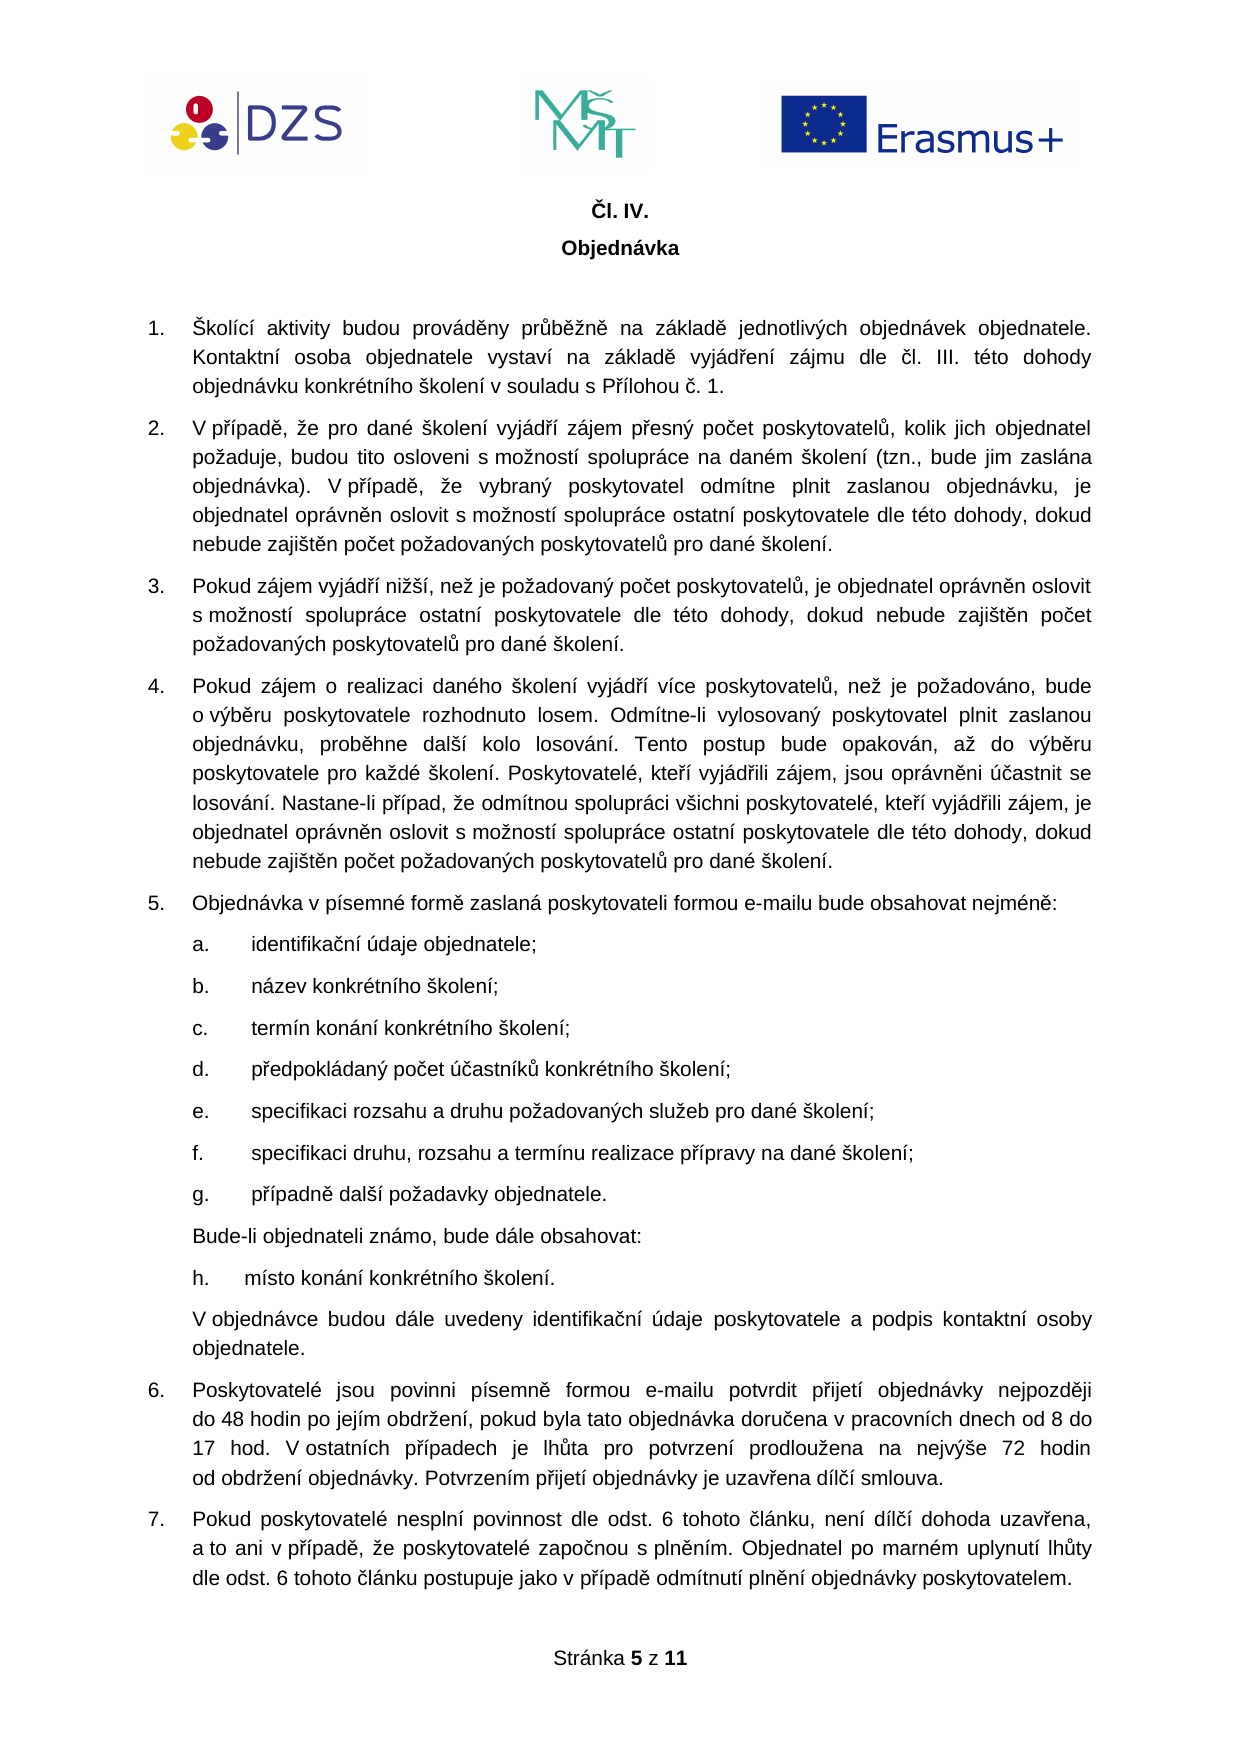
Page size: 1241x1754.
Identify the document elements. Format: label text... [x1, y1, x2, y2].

list místo konání konkrétního školení. [192, 1260, 1093, 1289]
list V případě, že pro dané školení vyjádří zájem přesný počet poskytovatelů, kolik jich objednatel požaduje, budou tito osloveni s možností spolupráce na daném školení (tzn., bude jim zaslána objednávka). V případě, že vybraný poskytovatel odmítne plnit zaslanou objednávku, je objednatel oprávněn oslovit s možností spolupráce ostatní poskytovatele dle této dohody, dokud nebude zajištěn počet požadovaných poskytovatelů pro dané školení. [148, 410, 1093, 556]
picture [147, 73, 365, 173]
text Bude-li objednateli známo, bude dále obsahovat: [192, 1218, 1093, 1248]
list název konkrétního školení; [192, 968, 1093, 998]
list Pokud poskytovatelé nesplní povinnost dle odst. 6 tohoto článku, není dílčí dohoda uzavřena, a to ani v případě, že poskytovatelé započnou s plněním. Objednatel po marném uplynutí lhůty dle odst. 6 tohoto článku postupuje jako v případě odmítnutí plnění objednávky poskytovatelem. [148, 1502, 1093, 1589]
list Pokud zájem vyjádří nižší, než je požadovaný počet poskytovatelů, je objednatel oprávněn oslovit s možností spolupráce ostatní poskytovatele dle této dohody, dokud nebude zajištěn počet požadovaných poskytovatelů pro dané školení. [148, 568, 1093, 656]
list Školící aktivity budou prováděny průběžně na základě jednotlivých objednávek objednatele. Kontaktní osoba objednatele vystaví na základě vyjádření zájmu dle čl. III. této dohody objednávku konkrétního školení v souladu s Přílohou č. 1. [148, 310, 1093, 398]
list Pokud zájem o realizaci daného školení vyjádří více poskytovatelů, než je požadováno, bude o výběru poskytovatele rozhodnuto losem. Odmítne-li vylosovaný poskytovatel plnit zaslanou objednávku, proběhne další kolo losování. Tento postup bude opakován, až do výběru poskytovatele pro každé školení. Poskytovatelé, kteří vyjádřili zájem, jsou oprávněni účastnit se losování. Nastane-li případ, že odmítnou spolupráci všichni poskytovatelé, kteří vyjádřili zájem, je objednatel oprávněn oslovit s možností spolupráce ostatní poskytovatele dle této dohody, dokud nebude zajištěn počet požadovaných poskytovatelů pro dané školení. [148, 668, 1093, 873]
list termín konání konkrétního školení; [192, 1010, 1093, 1039]
list předpokládaný počet účastníků konkrétního školení; [192, 1052, 1093, 1081]
picture [765, 79, 1079, 169]
list specifikaci druhu, rozsahu a termínu realizace přípravy na dané školení; [192, 1135, 1093, 1164]
text Čl. IV. [148, 198, 1093, 223]
list Objednávka v písemné formě zaslaná poskytovateli formou e-mailu bude obsahovat nejméně: [148, 885, 1093, 914]
list identifikační údaje objednatele; [192, 927, 1093, 956]
list případně další požadavky objednatele. [192, 1177, 1093, 1206]
text Objednávka [148, 235, 1093, 260]
text V objednávce budou dále uvedeny identifikační údaje poskytovatele a podpis kontaktní osoby objednatele. [192, 1302, 1093, 1360]
picture [520, 75, 650, 173]
list specifikaci rozsahu a druhu požadovaných služeb pro dané školení; [192, 1093, 1093, 1123]
list Poskytovatelé jsou povinni písemně formou e-mailu potvrdit přijetí objednávky nejpozději do 48 hodin po jejím obdržení, pokud byla tato objednávka doručena v pracovních dnech od 8 do 17 hod. V ostatních případech je lhůta pro potvrzení prodloužena na nejvýše 72 hodin od obdržení objednávky. Potvrzením přijetí objednávky je uzavřena dílčí smlouva. [148, 1373, 1093, 1489]
